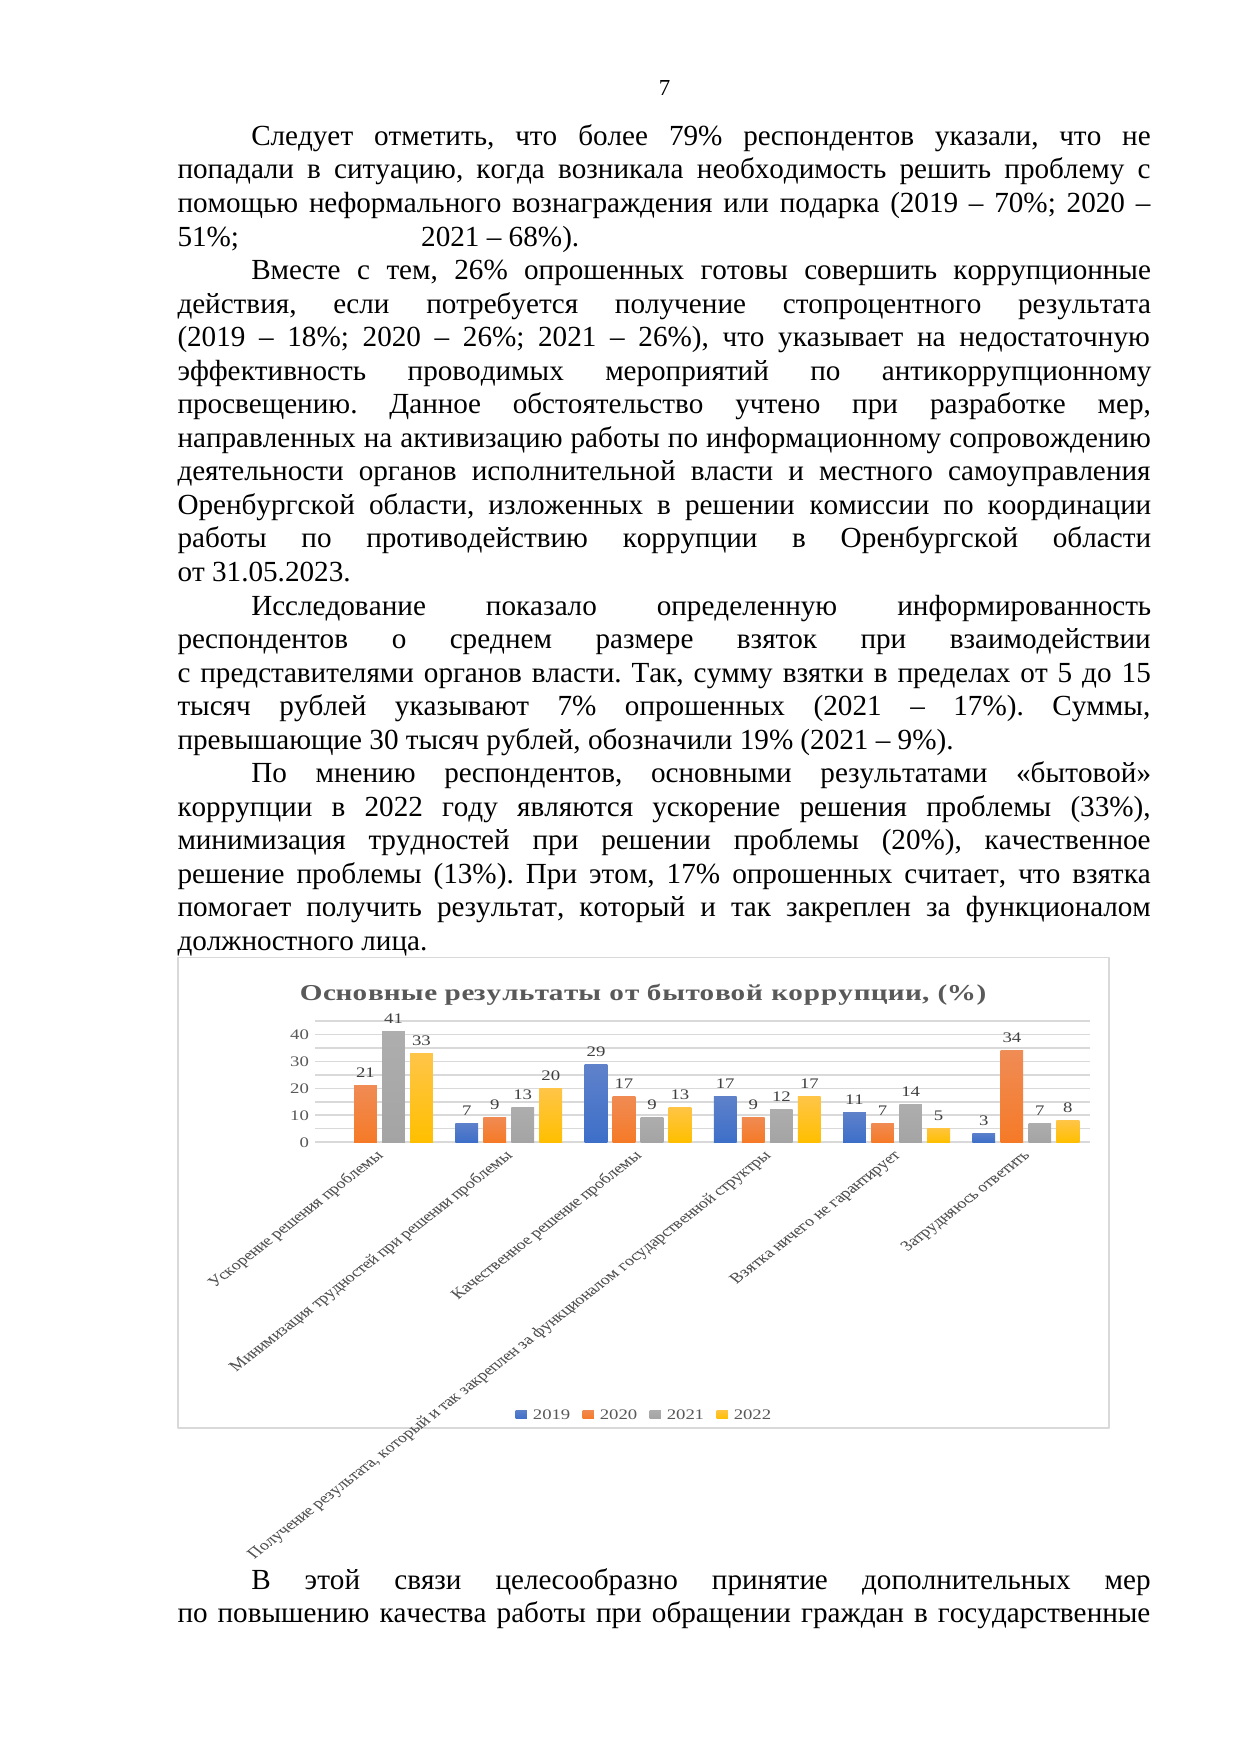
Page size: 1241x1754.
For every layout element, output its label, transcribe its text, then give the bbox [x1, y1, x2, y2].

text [177, 1562, 1152, 1629]
text По мнению респондентов, основными результатами «бытовой» коррупции в 2022 году являются ускорение решения проблемы (33%), минимизация трудностей при решении проблемы (20%), качественное решение проблемы (13%). При этом, 17% опрошенных считает, что взятка помогает получить результат, который и так закреплен за функционалом должностного лица. [177, 755, 1152, 957]
text Вместе с тем, 26% опрошенных готовы совершить коррупционные действия, если потребуется получение стопроцентного результата (2019 – 18%; 2020 – 26%; 2021 – 26%), что указывает на недостаточную эффективность проводимых мероприятий по антикоррупционному просвещению. Данное обстоятельство учтено при разработке мер, направленных на активизацию работы по информационному сопровождению деятельности органов исполнительной власти и местного самоуправления Оренбургской области, изложенных в решении комиссии по координации работы по противодействию коррупции в Оренбургской области от 31.05.2023. [177, 252, 1152, 588]
text Исследование показало определенную информированность респондентов о среднем размере взяток при взаимодействии с представителями органов власти. Так, сумму взятки в пределах от 5 до 15 тысяч рублей указывают 7% опрошенных (2021 – 17%). Суммы, превышающие 30 тысяч рублей, обозначили 19% (2021 – 9%). [177, 588, 1152, 755]
text Следует отметить, что более 79% респондентов указали, что не попадали в ситуацию, когда возникала необходимость решить проблему с помощью неформального вознаграждения или подарка (2019 – 70%; 2020 – 51%; 2021 – 68%). [177, 118, 1152, 252]
